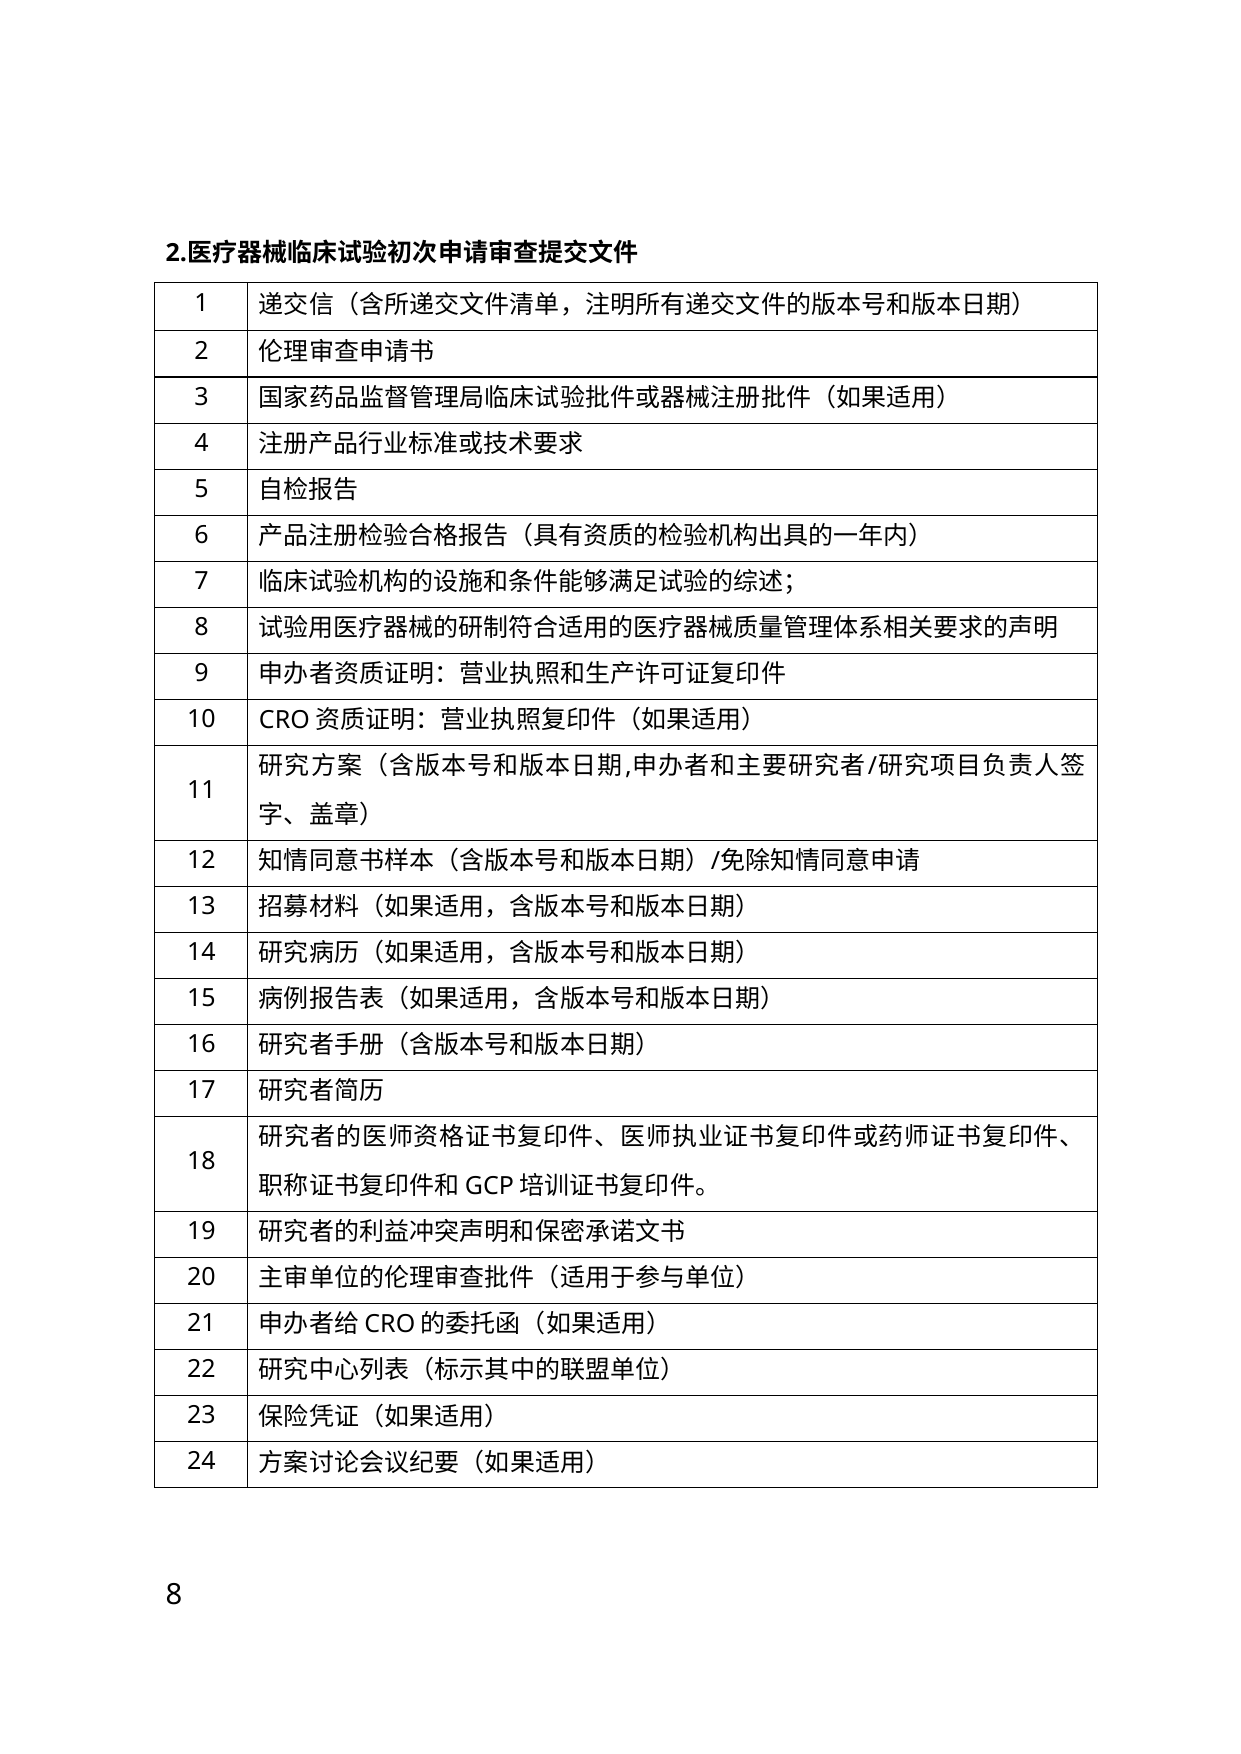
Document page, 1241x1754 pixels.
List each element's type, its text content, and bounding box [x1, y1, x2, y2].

table_cell 2 [155, 331, 247, 376]
table_cell 知情同意书样本（含版本号和版本日期）/免除知情同意申请 [248, 841, 1097, 886]
table_cell 国家药品监督管理局临床试验批件或器械注册批件（如果适用） [248, 378, 1097, 422]
table_cell 注册产品行业标准或技术要求 [248, 424, 1097, 468]
table_cell 18 [155, 1117, 247, 1211]
table_cell 申办者资质证明：营业执照和生产许可证复印件 [248, 654, 1097, 699]
table_cell 研究者简历 [248, 1071, 1097, 1116]
table_cell 自检报告 [248, 470, 1097, 514]
table_cell CRO资质证明：营业执照复印件（如果适用） [248, 700, 1097, 745]
table_cell 12 [155, 841, 247, 886]
table_cell 研究方案（含版本号和版本日期,申办者和主要研究者/研究项目负责人签字、盖章） [248, 746, 1097, 839]
table_cell 5 [155, 470, 247, 514]
table_cell 19 [155, 1212, 247, 1257]
table_cell 试验用医疗器械的研制符合适用的医疗器械质量管理体系相关要求的声明 [248, 608, 1097, 653]
table_cell 8 [155, 608, 247, 653]
table_cell 11 [155, 746, 247, 839]
table_cell 病例报告表（如果适用，含版本号和版本日期） [248, 979, 1097, 1024]
table_cell 招募材料（如果适用，含版本号和版本日期） [248, 887, 1097, 932]
table_cell 13 [155, 887, 247, 932]
table_cell 研究病历（如果适用，含版本号和版本日期） [248, 933, 1097, 978]
table_cell 主审单位的伦理审查批件（适用于参与单位） [248, 1258, 1097, 1303]
table_cell 研究者手册（含版本号和版本日期） [248, 1025, 1097, 1070]
table_cell 产品注册检验合格报告（具有资质的检验机构出具的一年内） [248, 516, 1097, 561]
table_cell 20 [155, 1258, 247, 1303]
table_cell 研究者的利益冲突声明和保密承诺文书 [248, 1212, 1097, 1257]
table_cell 6 [155, 516, 247, 561]
table_cell 研究中心列表（标示其中的联盟单位） [248, 1350, 1097, 1395]
table_cell 7 [155, 562, 247, 607]
table_cell 24 [155, 1442, 247, 1487]
table_cell 22 [155, 1350, 247, 1395]
table_cell 3 [155, 378, 247, 422]
table_cell 17 [155, 1071, 247, 1116]
table_cell 临床试验机构的设施和条件能够满足试验的综述； [248, 562, 1097, 607]
table_header 1 [155, 283, 247, 330]
table_cell 10 [155, 700, 247, 745]
table_cell 方案讨论会议纪要（如果适用） [248, 1442, 1097, 1487]
table_cell 保险凭证（如果适用） [248, 1396, 1097, 1441]
table_cell 16 [155, 1025, 247, 1070]
table_cell 伦理审查申请书 [248, 331, 1097, 376]
table_cell 研究者的医师资格证书复印件、医师执业证书复印件或药师证书复印件、职称证书复印件和GCP培训证书复印件。 [248, 1117, 1097, 1211]
table_cell 14 [155, 933, 247, 978]
table_cell 15 [155, 979, 247, 1024]
table_cell 申办者给CRO的委托函（如果适用） [248, 1304, 1097, 1349]
table_cell 23 [155, 1396, 247, 1441]
text 2.医疗器械临床试验初次申请审查提交文件 [165, 233, 1087, 269]
table_cell 4 [155, 424, 247, 468]
table_cell 9 [155, 654, 247, 699]
table_cell 21 [155, 1304, 247, 1349]
table_header 递交信（含所递交文件清单，注明所有递交文件的版本号和版本日期） [248, 283, 1097, 330]
